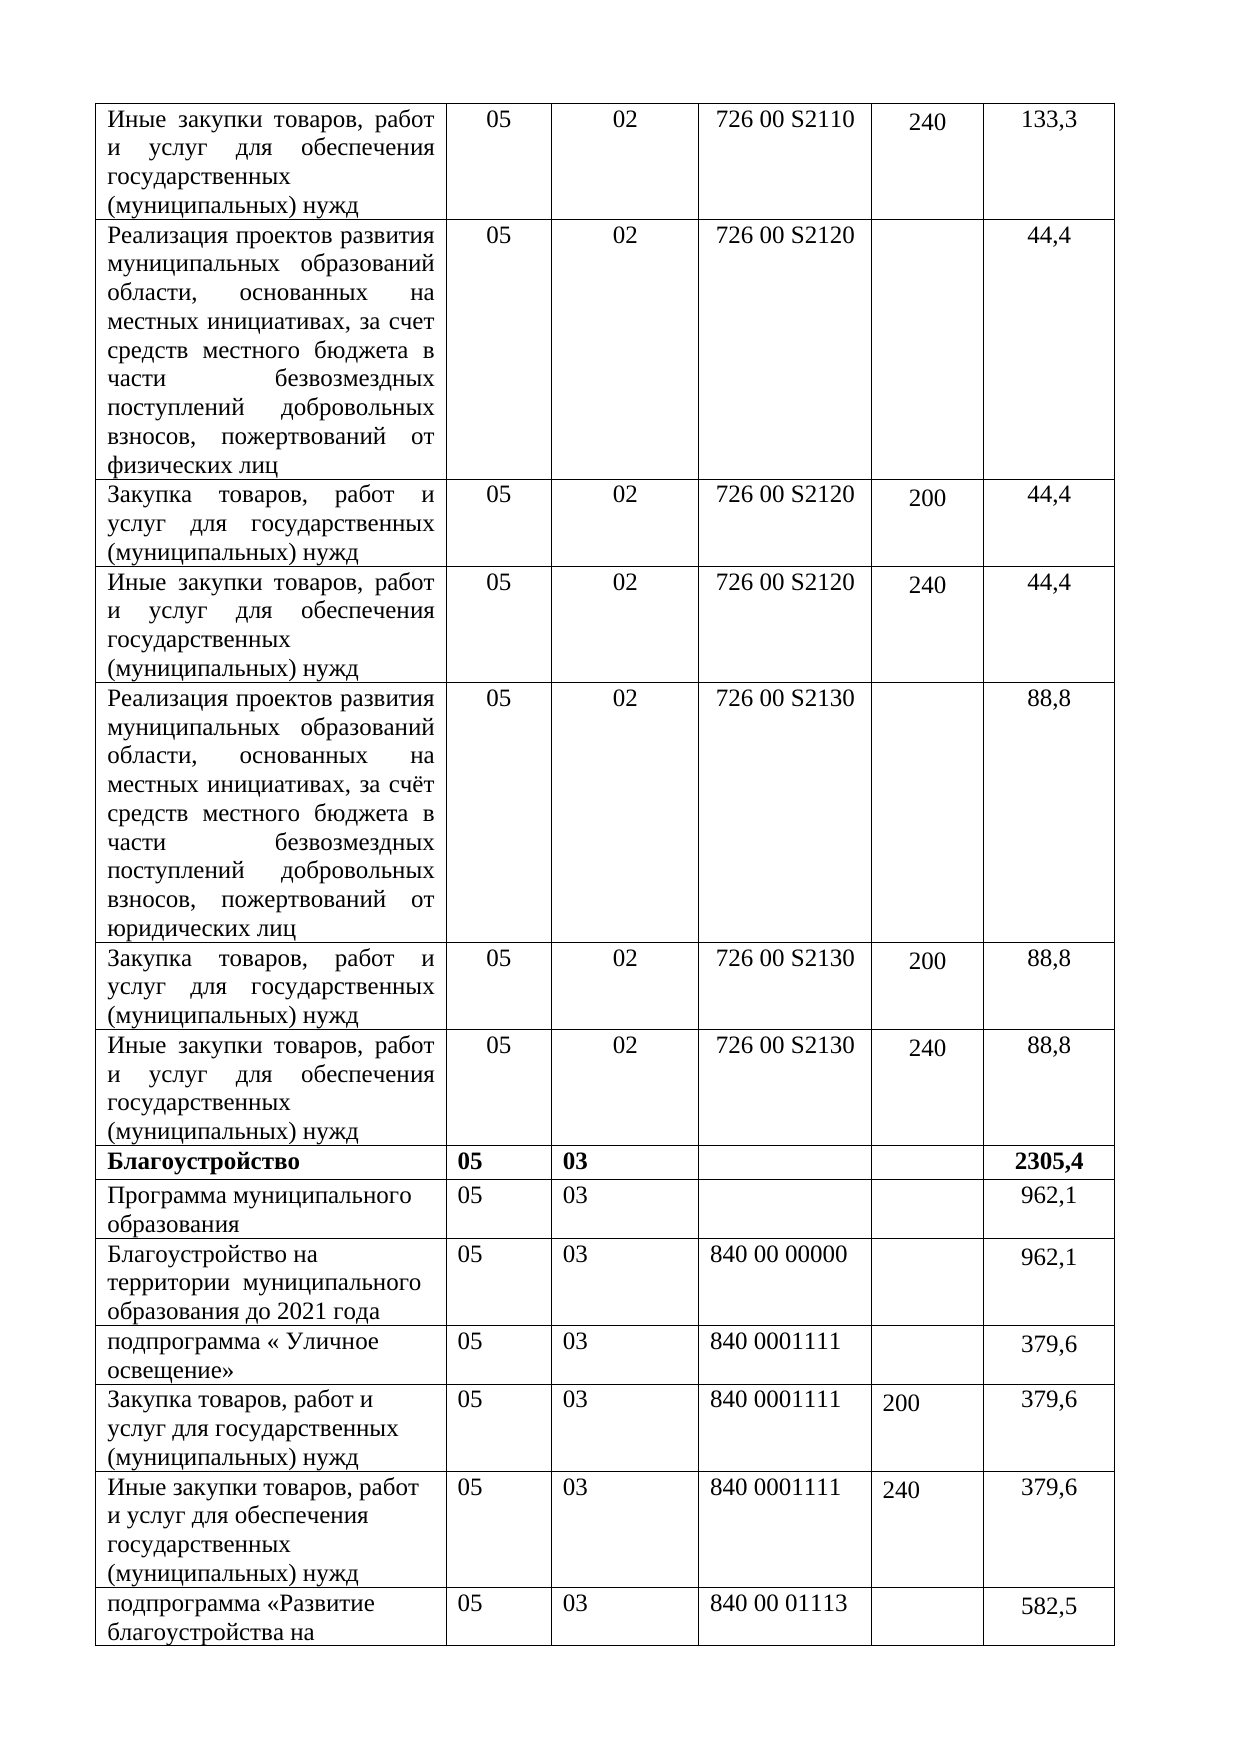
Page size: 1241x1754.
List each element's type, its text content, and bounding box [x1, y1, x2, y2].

table_cell 200 [872, 1385, 983, 1471]
table_cell 962,1 [984, 1180, 1114, 1238]
table_cell Реализация проектов развития муниципальных образований области, основанных на местных инициативах, за счет средств местного бюджета в части безвозмездных поступлений добровольных взносов, пожертвований от физических лиц [96, 220, 446, 478]
table_cell [699, 1180, 871, 1238]
table_cell 2305,4 [984, 1146, 1114, 1179]
table_cell 02 [552, 220, 698, 478]
table_cell 200 [872, 480, 983, 566]
table_cell 240 [872, 1472, 983, 1587]
table_cell 379,6 [984, 1472, 1114, 1587]
table_cell [872, 683, 983, 942]
table_cell 02 [552, 567, 698, 682]
table_cell 05 [447, 1472, 551, 1587]
table_cell [872, 1146, 983, 1179]
table_cell 05 [447, 104, 551, 219]
table_cell 726 00 S2120 [699, 220, 871, 478]
table_cell 88,8 [984, 943, 1114, 1029]
table_cell Закупка товаров, работ и услуг для государственных (муниципальных) нужд [96, 1385, 446, 1471]
table_cell 726 00 S2120 [699, 567, 871, 682]
table_cell 88,8 [984, 683, 1114, 942]
table_cell 05 [447, 1588, 551, 1645]
table_cell 05 [447, 1239, 551, 1325]
table_cell Закупка товаров, работ и услуг для государственных (муниципальных) нужд [96, 943, 446, 1029]
table_cell 03 [552, 1326, 698, 1383]
table_cell 03 [552, 1588, 698, 1645]
table_cell 03 [552, 1180, 698, 1238]
table_cell 02 [552, 683, 698, 942]
table_cell 05 [447, 567, 551, 682]
table_cell 05 [447, 943, 551, 1029]
table_cell Благоустройство на территории муниципального образования до 2021 года [96, 1239, 446, 1325]
table_cell 840 0001111 [699, 1472, 871, 1587]
table_cell Программа муниципального образования [96, 1180, 446, 1238]
table_cell 726 00 S2130 [699, 1030, 871, 1145]
table_cell 03 [552, 1239, 698, 1325]
table_cell 379,6 [984, 1385, 1114, 1471]
table_cell 88,8 [984, 1030, 1114, 1145]
table_cell Иные закупки товаров, работ и услуг для обеспечения государственных (муниципальных) нужд [96, 1472, 446, 1587]
table_cell 582,5 [984, 1588, 1114, 1645]
table_cell 962,1 [984, 1239, 1114, 1325]
table_cell Благоустройство [96, 1146, 446, 1179]
table_cell 44,4 [984, 567, 1114, 682]
table_cell 02 [552, 943, 698, 1029]
table_cell [872, 1239, 983, 1325]
table_cell 200 [872, 943, 983, 1029]
table_cell 03 [552, 1146, 698, 1179]
table_cell 05 [447, 220, 551, 478]
table_cell 05 [447, 480, 551, 566]
table_cell 44,4 [984, 480, 1114, 566]
table_cell 02 [552, 480, 698, 566]
table_cell 44,4 [984, 220, 1114, 478]
table_cell Закупка товаров, работ и услуг для государственных (муниципальных) нужд [96, 480, 446, 566]
table_cell 840 0001111 [699, 1385, 871, 1471]
table_cell 03 [552, 1472, 698, 1587]
table_cell 240 [872, 567, 983, 682]
table_cell Реализация проектов развития муниципальных образований области, основанных на местных инициативах, за счёт средств местного бюджета в части безвозмездных поступлений добровольных взносов, пожертвований от юридических лиц [96, 683, 446, 942]
table_cell 03 [552, 1385, 698, 1471]
table_cell 05 [447, 1385, 551, 1471]
table_cell Иные закупки товаров, работ и услуг для обеспечения государственных (муниципальных) нужд [96, 1030, 446, 1145]
table_cell 133,3 [984, 104, 1114, 219]
table_cell [699, 1146, 871, 1179]
table_cell 840 00 01113 [699, 1588, 871, 1645]
table_cell 240 [872, 104, 983, 219]
table_cell 05 [447, 1030, 551, 1145]
table_cell 726 00 S2110 [699, 104, 871, 219]
table_cell 05 [447, 683, 551, 942]
table_cell 02 [552, 104, 698, 219]
table_cell 726 00 S2120 [699, 480, 871, 566]
table_cell 726 00 S2130 [699, 943, 871, 1029]
table_cell [872, 1588, 983, 1645]
table_cell 726 00 S2130 [699, 683, 871, 942]
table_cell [96, 1588, 446, 1645]
table_cell 840 0001111 [699, 1326, 871, 1383]
table_cell 240 [872, 1030, 983, 1145]
table_cell [872, 1180, 983, 1238]
table_cell Иные закупки товаров, работ и услуг для обеспечения государственных (муниципальных) нужд [96, 567, 446, 682]
table_cell 840 00 00000 [699, 1239, 871, 1325]
table_cell Иные закупки товаров, работ и услуг для обеспечения государственных (муниципальных) нужд [96, 104, 446, 219]
table_cell 05 [447, 1326, 551, 1383]
table_cell 379,6 [984, 1326, 1114, 1383]
table_cell [872, 1326, 983, 1383]
table_cell 02 [552, 1030, 698, 1145]
table_cell 05 [447, 1180, 551, 1238]
table_cell [872, 220, 983, 478]
table_cell подпрограмма « Уличное освещение» [96, 1326, 446, 1383]
table_cell 05 [447, 1146, 551, 1179]
